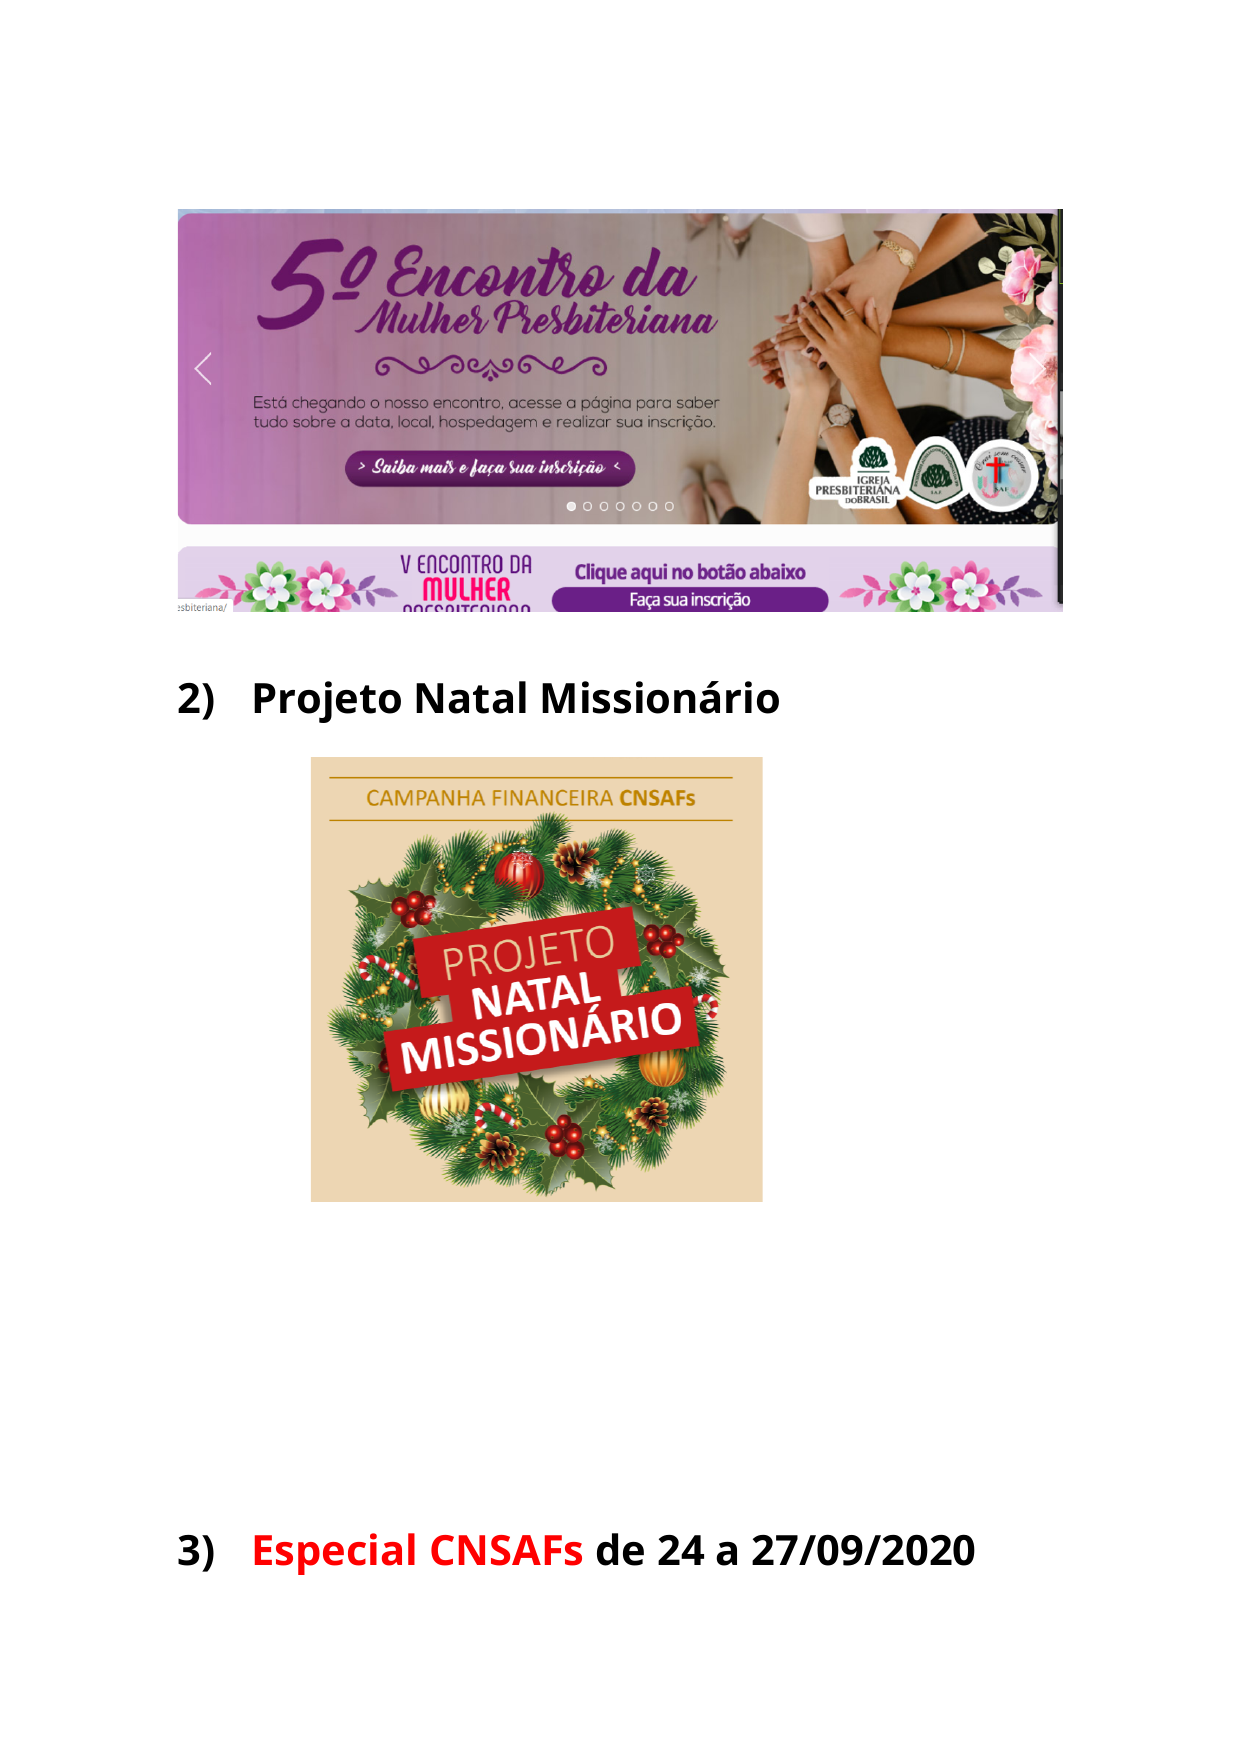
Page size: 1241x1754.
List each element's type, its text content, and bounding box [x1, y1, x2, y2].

list Projeto Natal Missionário [177, 669, 1063, 726]
list Especial CNSAFs de 24 a 27/09/2020 [177, 1520, 1063, 1577]
picture [310, 757, 763, 1202]
picture [177, 209, 1063, 612]
